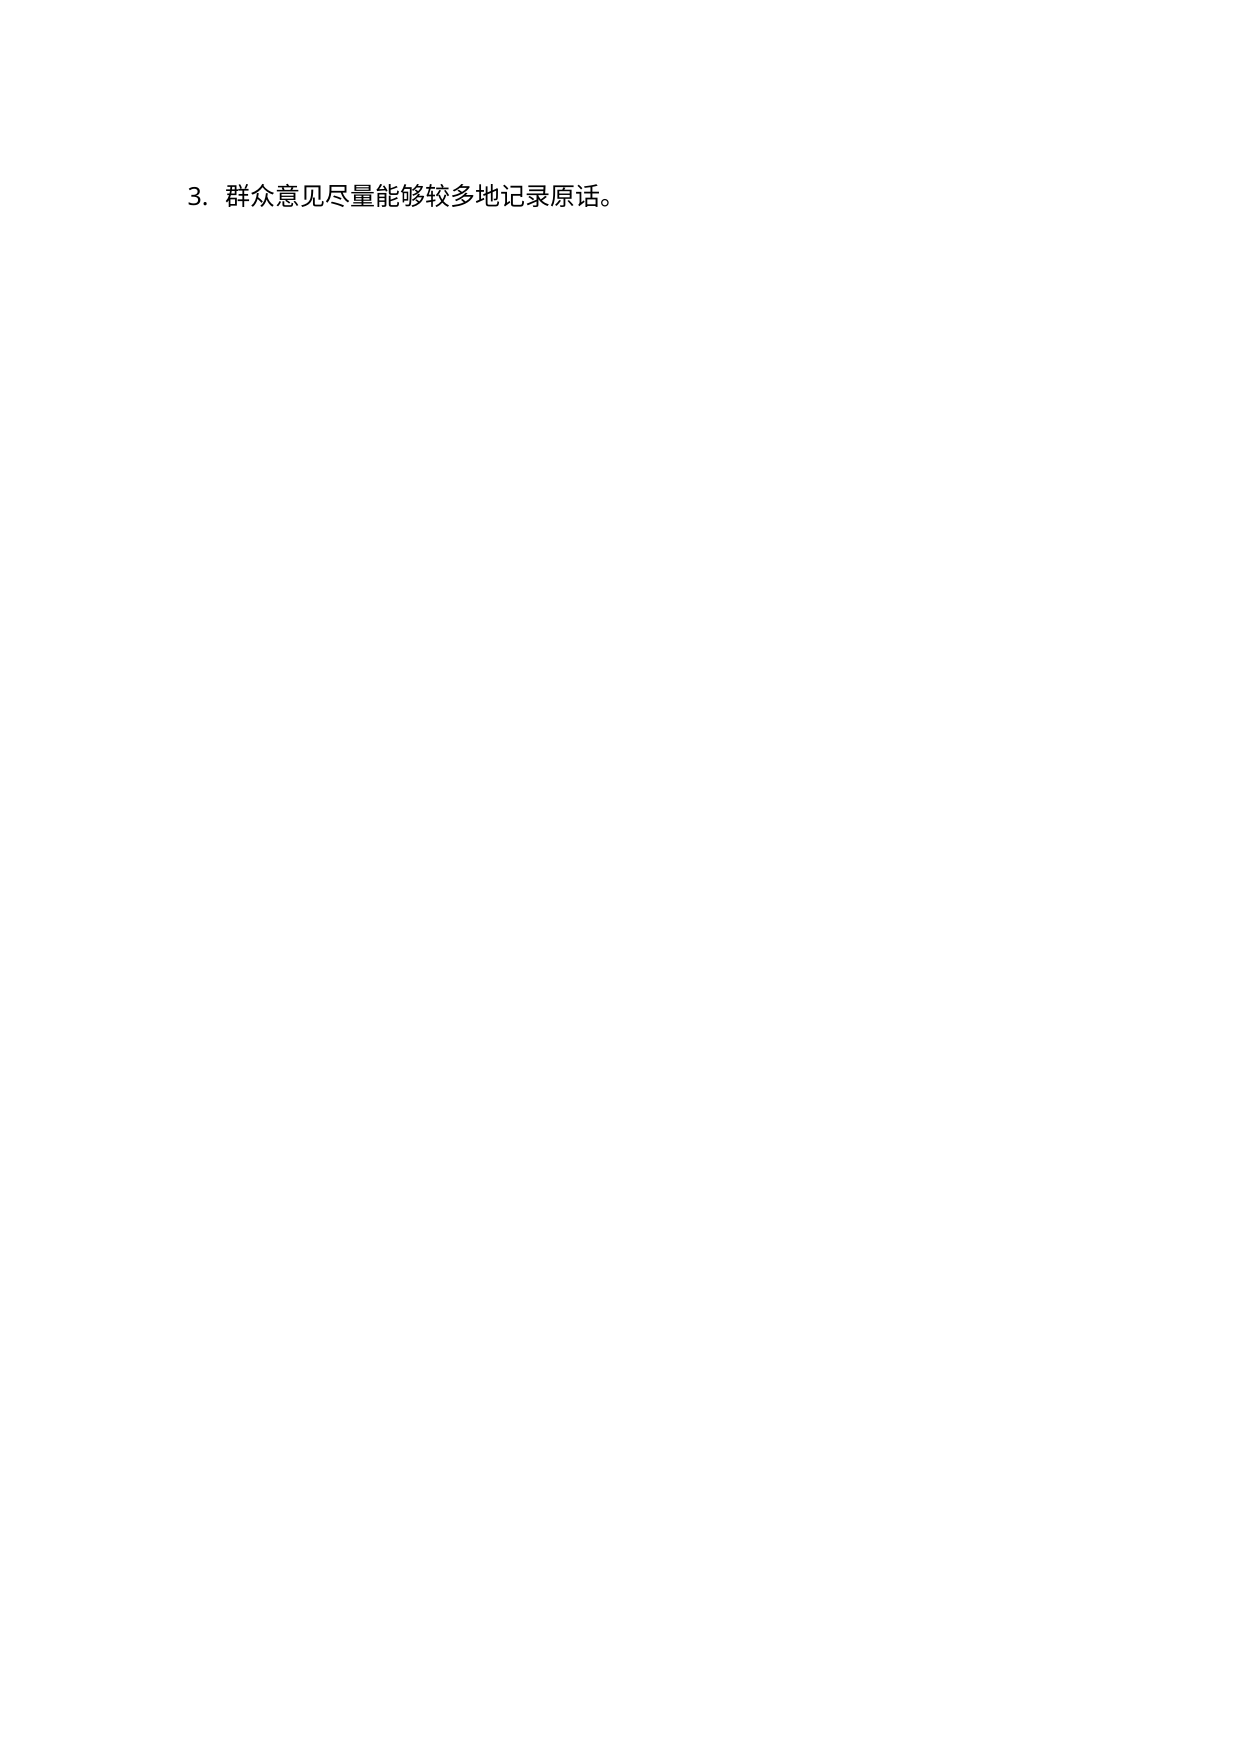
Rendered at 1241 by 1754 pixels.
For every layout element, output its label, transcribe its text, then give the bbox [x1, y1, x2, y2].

list 群众意见尽量能够较多地记录原话。 [187, 162, 1053, 227]
